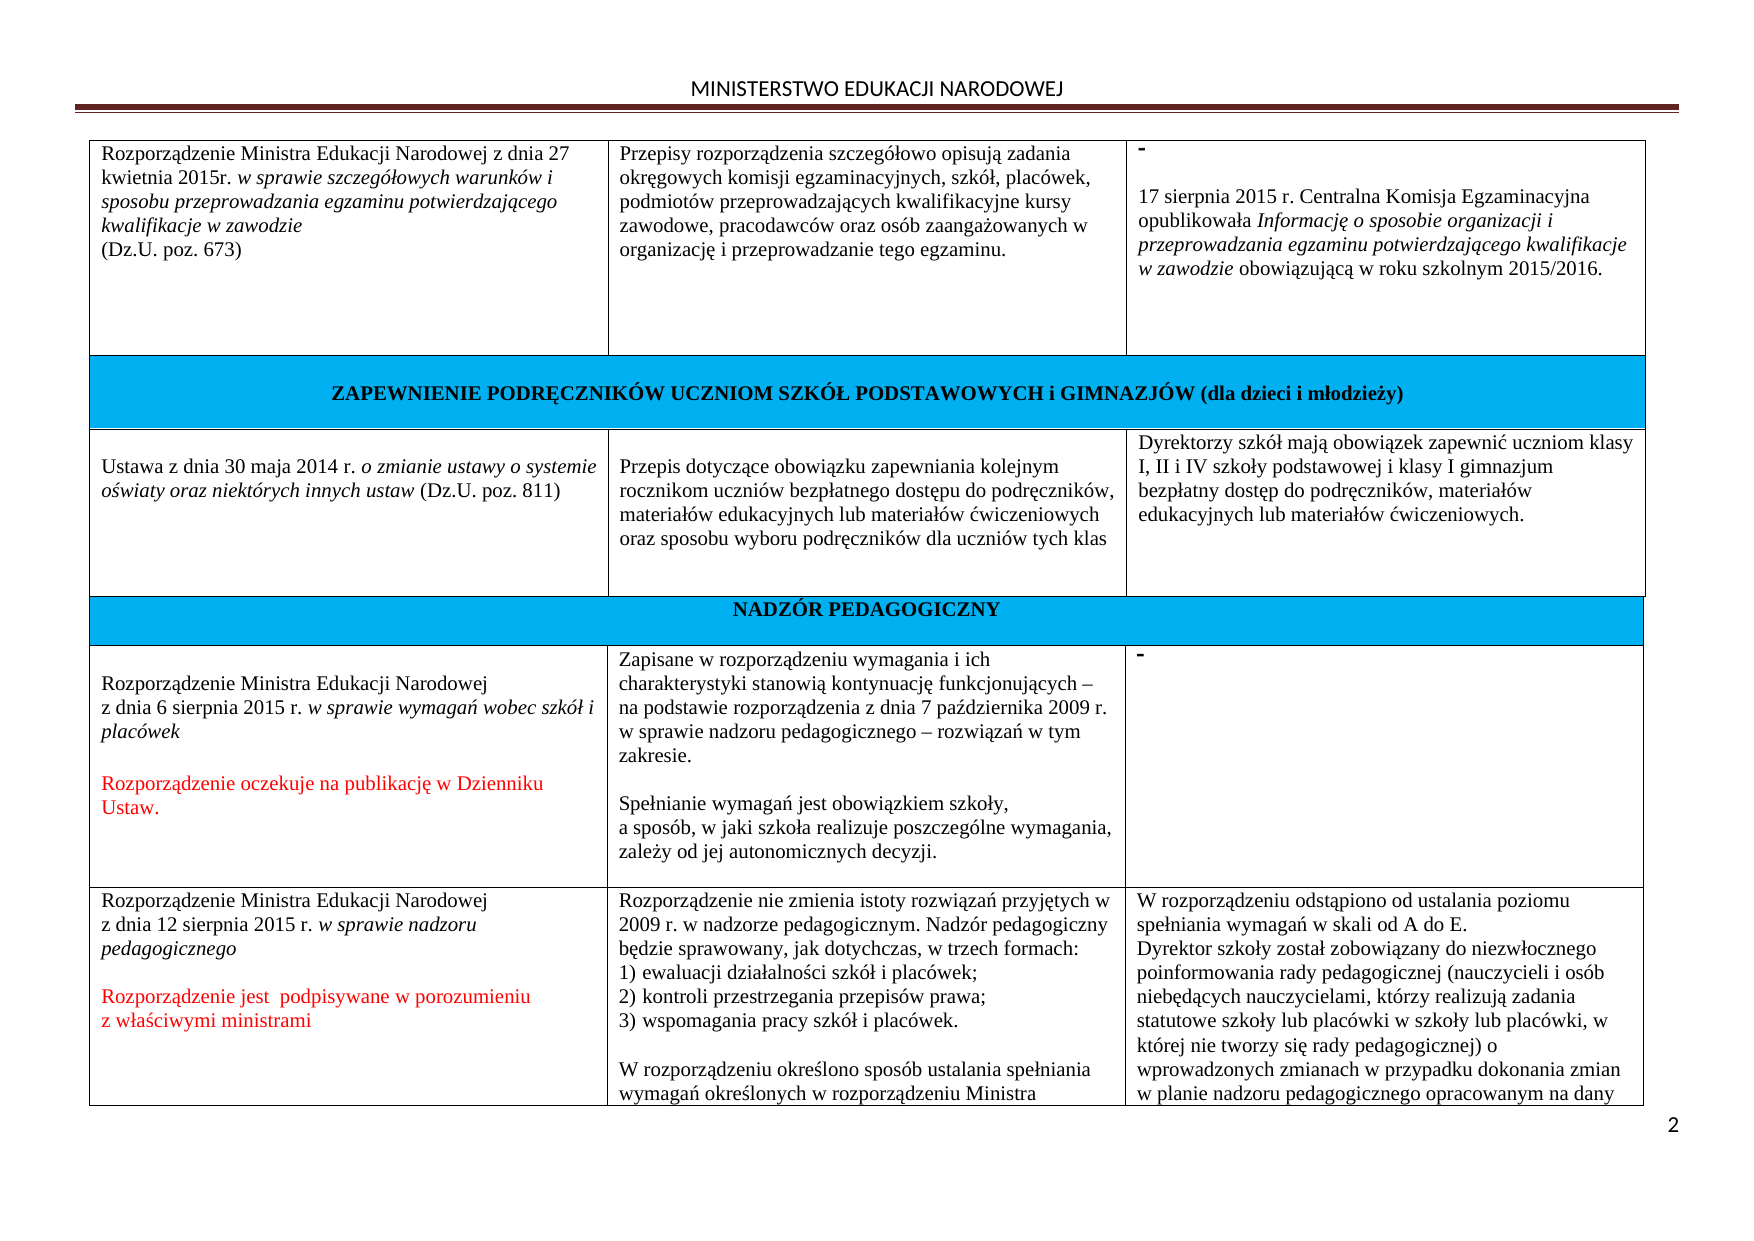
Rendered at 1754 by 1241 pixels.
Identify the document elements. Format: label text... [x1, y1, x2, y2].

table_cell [1126, 888, 1643, 1105]
table_cell ZAPEWNIENIE PODRĘCZNIKÓW UCZNIOM SZKÓŁ PODSTAWOWYCH i GIMNAZJÓW (dla dzieci i młodzieży) [90, 356, 1645, 428]
table_cell 17 sierpnia 2015 r. Centralna Komisja Egzaminacyjna opublikowała Informację o sposobie organizacji i przeprowadzania egzaminu potwierdzającego kwalifikacje w zawodzie obowiązującą w roku szkolnym 2015/2016. [1127, 141, 1645, 355]
table_cell NADZÓR PEDAGOGICZNY [90, 597, 1643, 645]
table_cell Rozporządzenie Ministra Edukacji Narodowej z dnia 6 sierpnia 2015 r. w sprawie wymagań wobec szkół i placówek Rozporządzenie oczekuje na publikację w Dzienniku Ustaw. [90, 646, 607, 887]
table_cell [608, 888, 1125, 1105]
table_cell Przepisy rozporządzenia szczegółowo opisują zadania okręgowych komisji egzaminacyjnych, szkół, placówek, podmiotów przeprowadzających kwalifikacyjne kursy zawodowe, pracodawców oraz osób zaangażowanych w organizację i przeprowadzanie tego egzaminu. [609, 141, 1126, 355]
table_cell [90, 888, 607, 1105]
table_cell Dyrektorzy szkół mają obowiązek zapewnić uczniom klasy I, II i IV szkoły podstawowej i klasy I gimnazjum bezpłatny dostęp do podręczników, materiałów edukacyjnych lub materiałów ćwiczeniowych. [1127, 430, 1645, 596]
table_cell Ustawa z dnia 30 maja 2014 r. o zmianie ustawy o systemie oświaty oraz niektórych innych ustaw (Dz.U. poz. 811) [90, 430, 608, 596]
table_cell [1126, 646, 1643, 887]
table_cell Przepis dotyczące obowiązku zapewniania kolejnym rocznikom uczniów bezpłatnego dostępu do podręczników, materiałów edukacyjnych lub materiałów ćwiczeniowych oraz sposobu wyboru podręczników dla uczniów tych klas [609, 430, 1126, 596]
table_cell Zapisane w rozporządzeniu wymagania i ich charakterystyki stanowią kontynuację funkcjonujących – na podstawie rozporządzenia z dnia 7 października 2009 r. w sprawie nadzoru pedagogicznego – rozwiązań w tym zakresie. Spełnianie wymagań jest obowiązkiem szkoły, a sposób, w jaki szkoła realizuje poszczególne wymagania, zależy od jej autonomicznych decyzji. [608, 646, 1125, 887]
table_cell Rozporządzenie Ministra Edukacji Narodowej z dnia 27 kwietnia 2015r. w sprawie szczegółowych warunków i sposobu przeprowadzania egzaminu potwierdzającego kwalifikacje w zawodzie (Dz.U. poz. 673) [90, 141, 608, 355]
